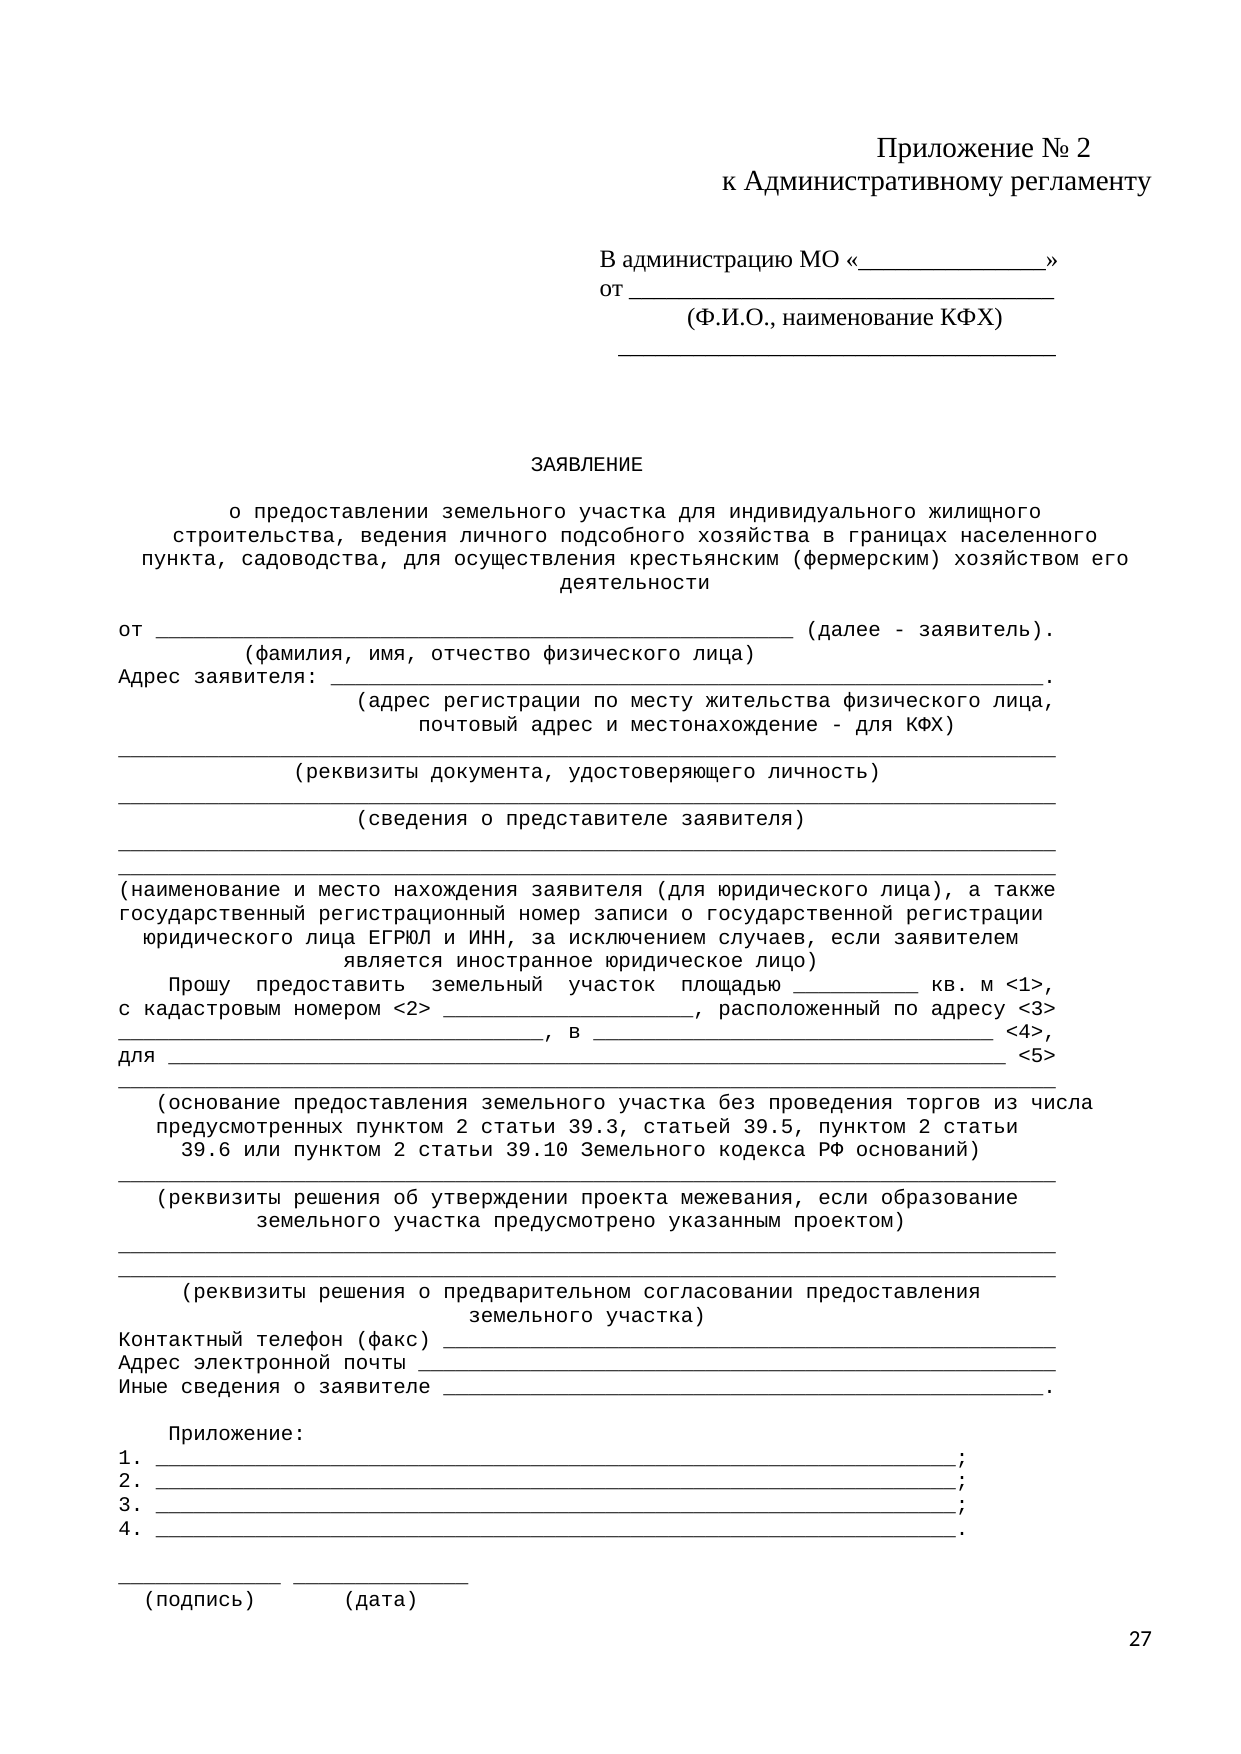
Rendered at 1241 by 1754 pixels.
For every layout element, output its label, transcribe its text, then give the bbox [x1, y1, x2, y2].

text ___________________________________________________________________________ [118, 785, 1152, 808]
text _____________ ______________ [118, 1565, 1152, 1589]
text о предоставлении земельного участка для индивидуального жилищного [118, 501, 1152, 525]
text 1. ________________________________________________________________; [118, 1447, 1152, 1471]
text Адрес заявителя: _________________________________________________________. [118, 667, 1152, 690]
text земельного участка предусмотрено указанным проектом) [118, 1210, 1152, 1234]
text к Административному регламенту [118, 163, 1152, 197]
text (основание предоставления земельного участка без проведения торгов из числа [118, 1092, 1152, 1116]
text с кадастровым номером <2> ____________________, расположенный по адресу <3> [118, 998, 1152, 1021]
text (сведения о представителе заявителя) [118, 808, 1152, 832]
text (реквизиты документа, удостоверяющего личность) [118, 761, 1152, 785]
text предусмотренных пунктом 2 статьи 39.3, статьей 39.5, пунктом 2 статьи [118, 1116, 1152, 1139]
text (адрес регистрации по месту жительства физического лица, [118, 690, 1152, 714]
text ___________________________________________________________________________ [118, 856, 1152, 879]
text В администрацию МО «_______________» [118, 244, 1152, 273]
text ___________________________________________________________________________ [118, 1258, 1152, 1281]
text (реквизиты решения об утверждении проекта межевания, если образование [118, 1187, 1152, 1210]
text ___________________________________________________________________________ [118, 1234, 1152, 1258]
text Иные сведения о заявителе ________________________________________________. [118, 1376, 1152, 1399]
text от __________________________________ [118, 273, 1152, 302]
text (наименование и место нахождения заявителя (для юридического лица), а также [118, 879, 1152, 903]
text (фамилия, имя, отчество физического лица) [118, 643, 1152, 667]
text ЗАЯВЛЕНИЕ [118, 454, 1152, 477]
text Приложение: [118, 1423, 1152, 1447]
text (подпись) (дата) [118, 1589, 1152, 1612]
text Приложение № 2 [118, 130, 1152, 163]
text является иностранное юридическое лицо) [118, 950, 1152, 974]
text 4. ________________________________________________________________. [118, 1518, 1152, 1541]
text Контактный телефон (факс) _________________________________________________ [118, 1329, 1152, 1352]
text 3. ________________________________________________________________; [118, 1494, 1152, 1518]
text от ___________________________________________________ (далее - заявитель). [118, 619, 1152, 643]
text строительства, ведения личного подсобного хозяйства в границах населенного [118, 525, 1152, 548]
text (Ф.И.О., наименование КФХ) [118, 302, 1152, 330]
text для ___________________________________________________________________ <5> [118, 1045, 1152, 1068]
text 39.6 или пунктом 2 статьи 39.10 Земельного кодекса РФ оснований) [118, 1139, 1152, 1163]
text Прошу предоставить земельный участок площадью __________ кв. м <1>, [118, 974, 1152, 998]
text ___________________________________ [118, 330, 1152, 359]
text земельного участка) [118, 1305, 1152, 1329]
text ___________________________________________________________________________ [118, 1163, 1152, 1187]
text ___________________________________________________________________________ [118, 737, 1152, 761]
text ___________________________________________________________________________ [118, 832, 1152, 856]
text __________________________________, в ________________________________ <4>, [118, 1021, 1152, 1045]
text ___________________________________________________________________________ [118, 1068, 1152, 1092]
text (реквизиты решения о предварительном согласовании предоставления [118, 1281, 1152, 1305]
text Адрес электронной почты ___________________________________________________ [118, 1352, 1152, 1376]
text 2. ________________________________________________________________; [118, 1471, 1152, 1494]
text пункта, садоводства, для осуществления крестьянским (фермерским) хозяйством его деятельности [118, 548, 1152, 596]
text государственный регистрационный номер записи о государственной регистрации [118, 903, 1152, 927]
text почтовый адрес и местонахождение - для КФХ) [118, 714, 1152, 737]
text юридического лица ЕГРЮЛ и ИНН, за исключением случаев, если заявителем [118, 927, 1152, 950]
